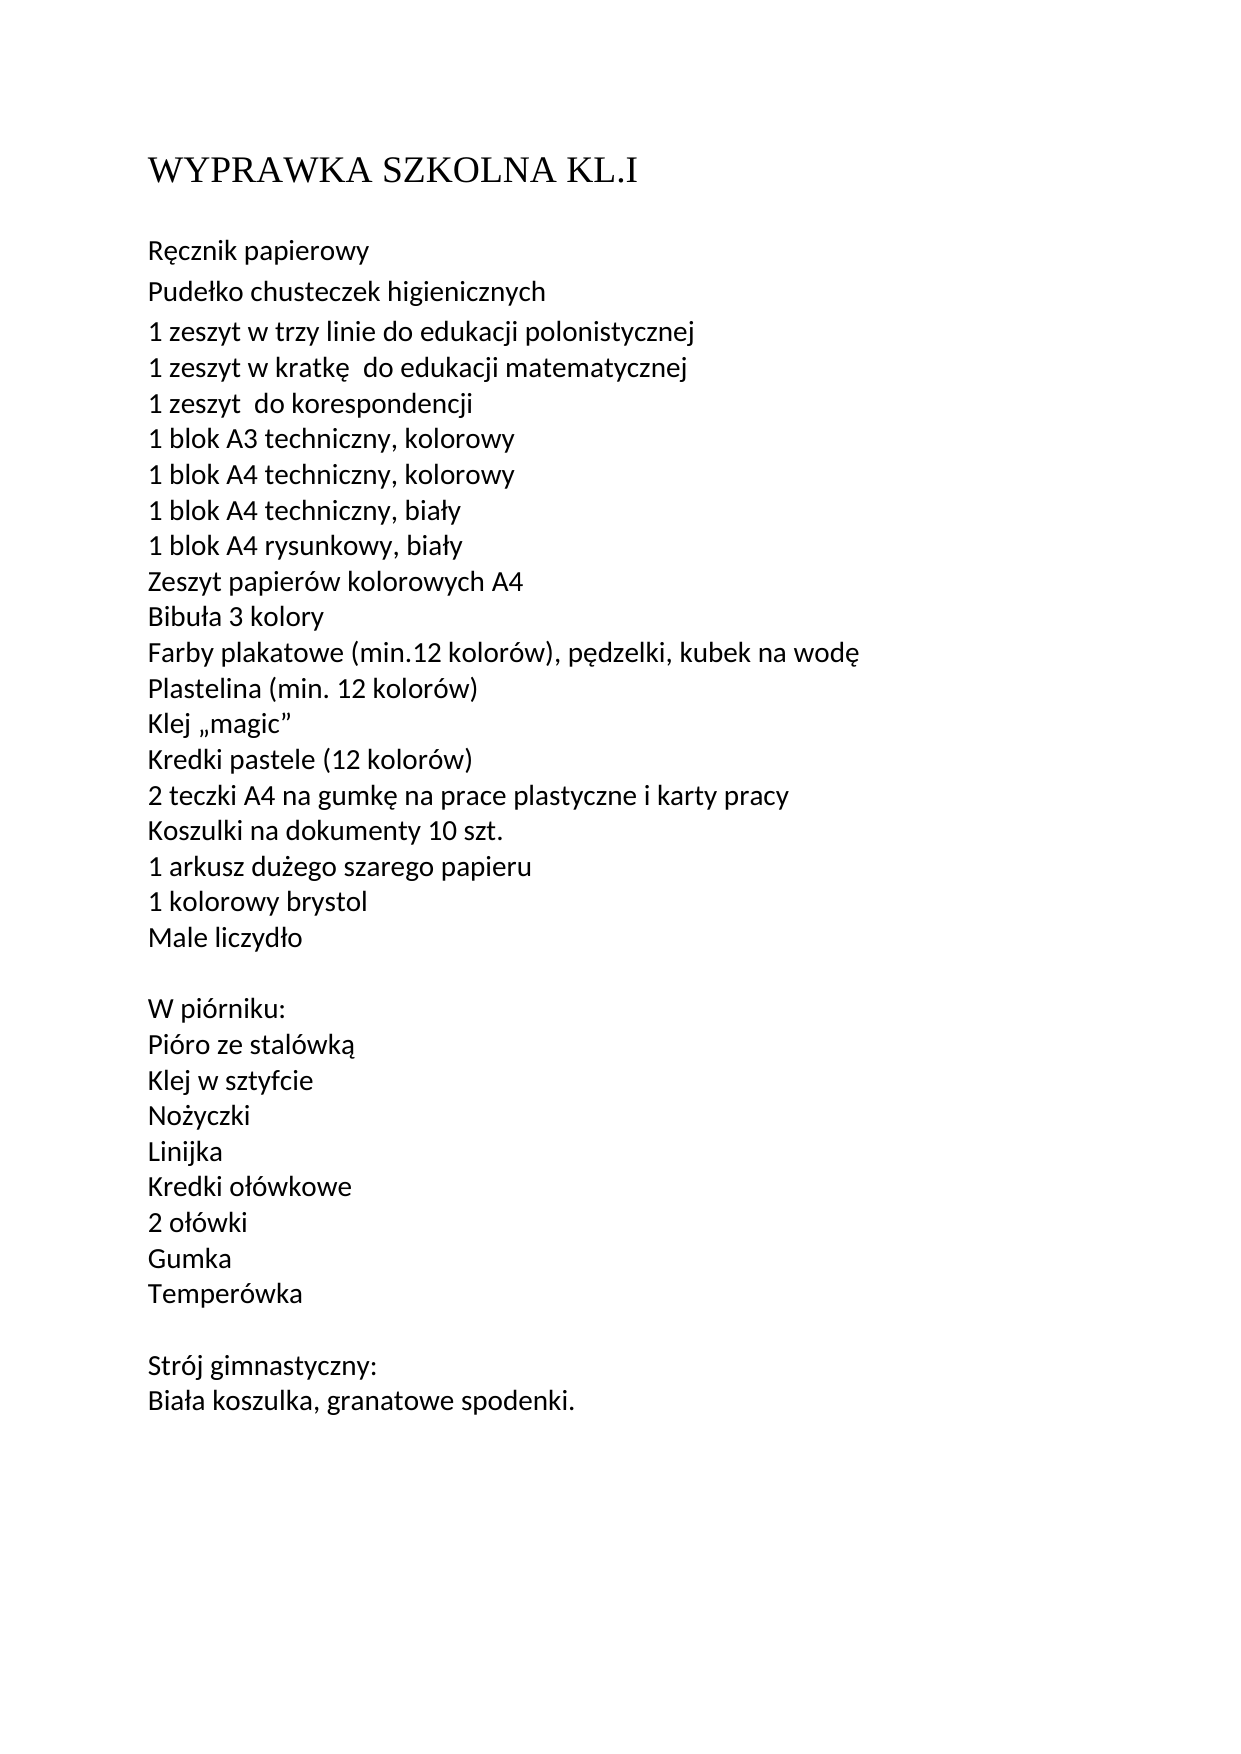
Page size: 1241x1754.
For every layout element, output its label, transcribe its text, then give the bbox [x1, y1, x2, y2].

text Klej w sztyfcie [148, 1062, 1093, 1097]
text Temperówka [148, 1275, 1093, 1311]
text 1 zeszyt w kratkę do edukacji matematycznej [148, 349, 1093, 385]
text Pudełko chusteczek higienicznych [148, 273, 1093, 308]
text W piórniku: [148, 990, 1093, 1026]
text Bibuła 3 kolory [148, 598, 1093, 634]
text 1 blok A4 techniczny, kolorowy [148, 456, 1093, 492]
text 2 teczki A4 na gumkę na prace plastyczne i karty pracy [148, 777, 1093, 812]
text 1 blok A3 techniczny, kolorowy [148, 420, 1093, 456]
text 1 blok A4 techniczny, biały [148, 492, 1093, 527]
text Zeszyt papierów kolorowych A4 [148, 563, 1093, 598]
text 1 blok A4 rysunkowy, biały [148, 527, 1093, 563]
text Linijka [148, 1133, 1093, 1168]
text Pióro ze stalówką [148, 1026, 1093, 1062]
text Koszulki na dokumenty 10 szt. [148, 812, 1093, 848]
text Kredki pastele (12 kolorów) [148, 741, 1093, 777]
text Gumka [148, 1240, 1093, 1275]
text Biała koszulka, granatowe spodenki. [148, 1382, 1093, 1418]
text 1 zeszyt w trzy linie do edukacji polonistycznej [148, 313, 1093, 349]
text Male liczydło [148, 919, 1093, 955]
text Farby plakatowe (min.12 kolorów), pędzelki, kubek na wodę [148, 634, 1093, 670]
text Kredki ołówkowe [148, 1168, 1093, 1204]
text WYPRAWKA SZKOLNA KL.I [148, 148, 1093, 191]
text 1 arkusz dużego szarego papieru [148, 848, 1093, 883]
text 1 kolorowy brystol [148, 883, 1093, 919]
text Ręcznik papierowy [148, 232, 1093, 267]
text 1 zeszyt do korespondencji [148, 385, 1093, 420]
text Nożyczki [148, 1097, 1093, 1133]
text Plastelina (min. 12 kolorów) [148, 670, 1093, 705]
text 2 ołówki [148, 1204, 1093, 1240]
text Klej „magic” [148, 705, 1093, 741]
text Strój gimnastyczny: [148, 1347, 1093, 1382]
